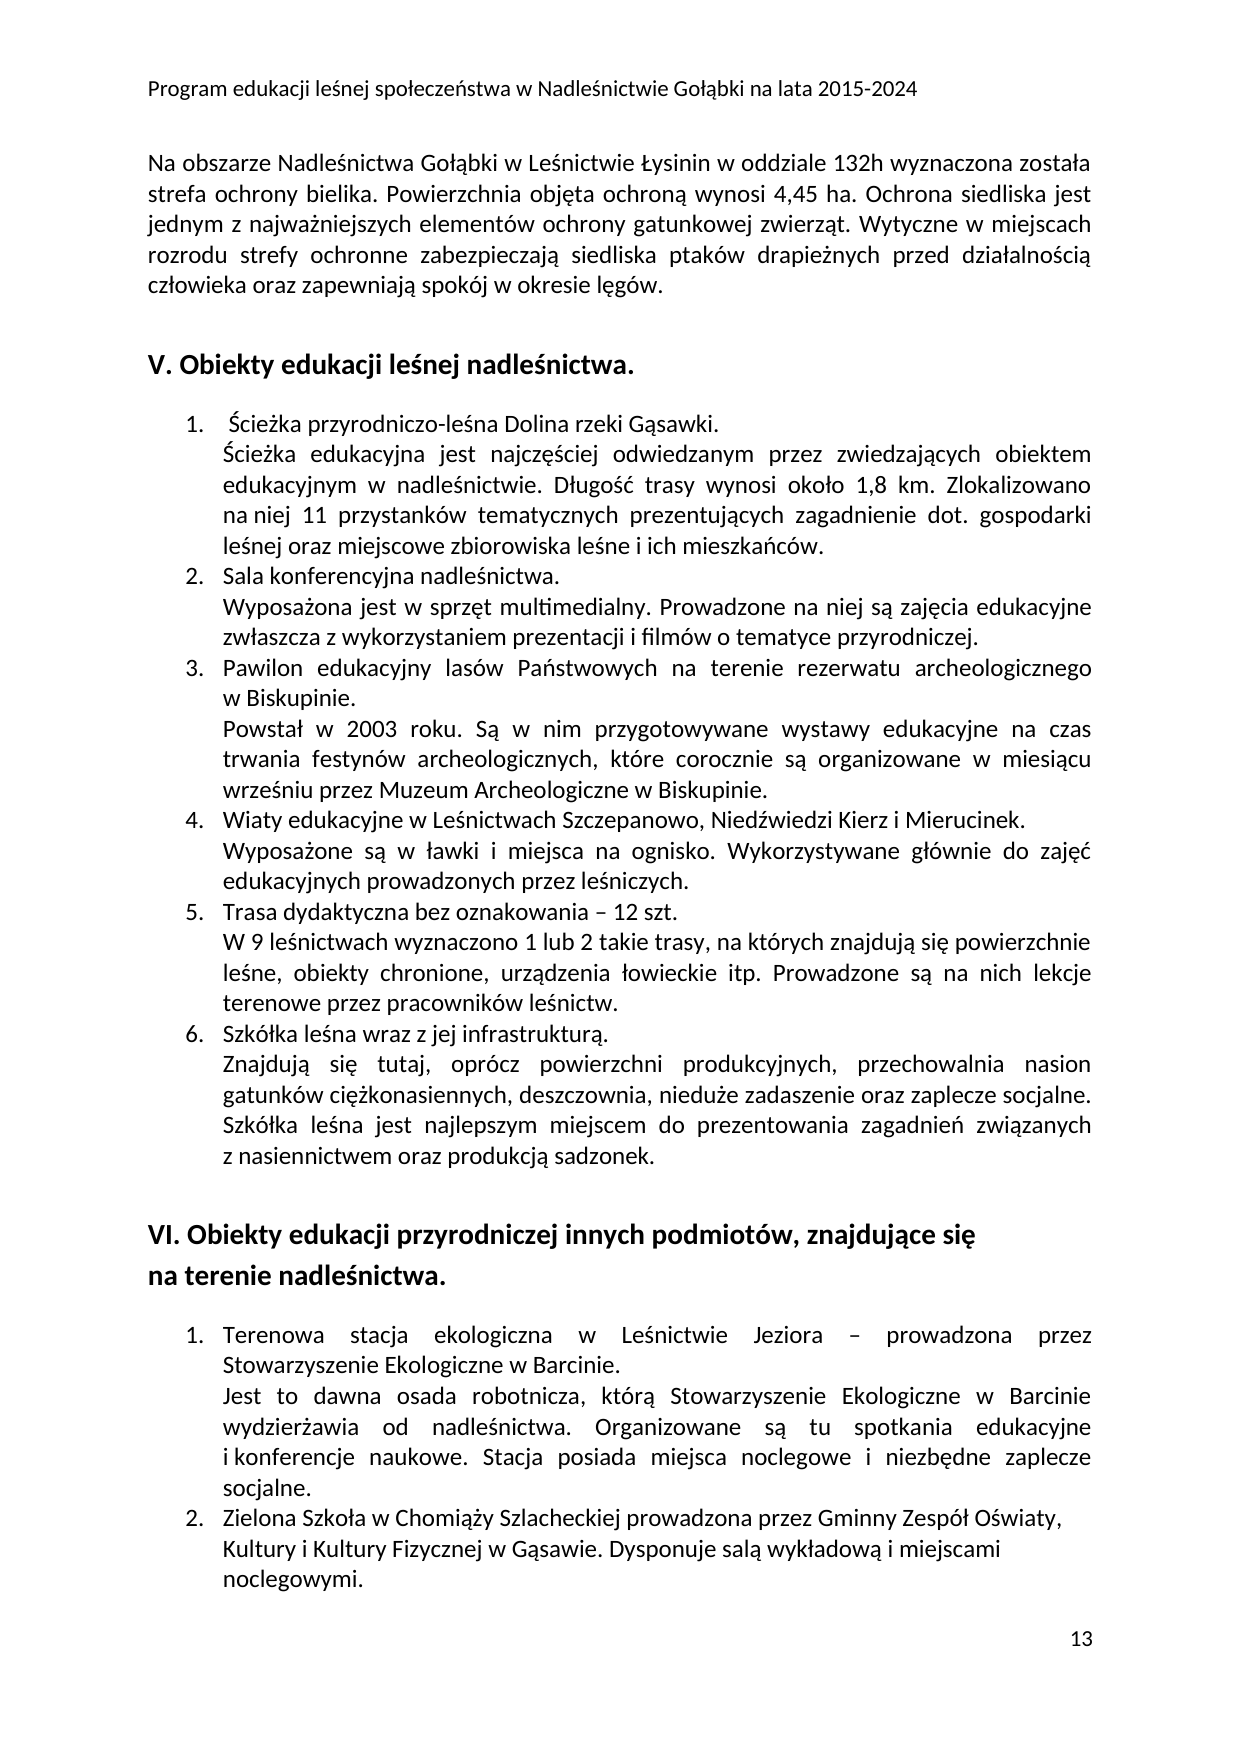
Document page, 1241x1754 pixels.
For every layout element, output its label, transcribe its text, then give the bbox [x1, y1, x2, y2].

list Terenowa stacja ekologiczna w Leśnictwie Jeziora – prowadzona przez Stowarzyszenie Ekologiczne w Barcinie. [185, 1319, 1093, 1380]
text Na obszarze Nadleśnictwa Gołąbki w Leśnictwie Łysinin w oddziale 132h wyznaczona została strefa ochrony bielika. Powierzchnia objęta ochroną wynosi 4,45 ha. Ochrona siedliska jest jednym z najważniejszych elementów ochrony gatunkowej zwierząt. Wytyczne w miejscach rozrodu strefy ochronne zabezpieczają siedliska ptaków drapieżnych przed działalnością człowieka oraz zapewniają spokój w okresie lęgów. [148, 148, 1093, 300]
list Ścieżka edukacyjna jest najczęściej odwiedzanym przez zwiedzających obiektem edukacyjnym w nadleśnictwie. Długość trasy wynosi około 1,8 km. Zlokalizowano na niej 11 przystanków tematycznych prezentujących zagadnienie dot. gospodarki leśnej oraz miejscowe zbiorowiska leśne i ich mieszkańców. [223, 438, 1093, 560]
list W 9 leśnictwach wyznaczono 1 lub 2 takie trasy, na których znajdują się powierzchnie leśne, obiekty chronione, urządzenia łowieckie itp. Prowadzone są na nich lekcje terenowe przez pracowników leśnictw. [223, 927, 1093, 1018]
list Wyposażone są w ławki i miejsca na ognisko. Wykorzystywane głównie do zajęć edukacyjnych prowadzonych przez leśniczych. [223, 835, 1093, 896]
list Jest to dawna osada robotnicza, którą Stowarzyszenie Ekologiczne w Barcinie wydzierżawia od nadleśnictwa. Organizowane są tu spotkania edukacyjne i konferencje naukowe. Stacja posiada miejsca noclegowe i niezbędne zaplecze socjalne. [223, 1380, 1093, 1502]
list Pawilon edukacyjny lasów Państwowych na terenie rezerwatu archeologicznego w Biskupinie. [185, 652, 1093, 713]
list Zielona Szkoła w Chomiąży Szlacheckiej prowadzona przez Gminny Zespół Oświaty, Kultury i Kultury Fizycznej w Gąsawie. Dysponuje salą wykładową i miejscami noclegowymi. [185, 1502, 1093, 1594]
list Trasa dydaktyczna bez oznakowania – 12 szt. [185, 896, 1093, 927]
list Sala konferencyjna nadleśnictwa. [185, 560, 1093, 591]
text VI. Obiekty edukacji przyrodniczej innych podmiotów, znajdujące się na terenie nadleśnictwa. [148, 1216, 1093, 1293]
list Szkółka leśna wraz z jej infrastrukturą. [185, 1018, 1093, 1049]
list Ścieżka przyrodniczo-leśna Dolina rzeki Gąsawki. [185, 408, 1093, 438]
list Znajdują się tutaj, oprócz powierzchni produkcyjnych, przechowalnia nasion gatunków ciężkonasiennych, deszczownia, nieduże zadaszenie oraz zaplecze socjalne. Szkółka leśna jest najlepszym miejscem do prezentowania zagadnień związanych z nasiennictwem oraz produkcją sadzonek. [223, 1049, 1093, 1171]
list Powstał w 2003 roku. Są w nim przygotowywane wystawy edukacyjne na czas trwania festynów archeologicznych, które corocznie są organizowane w miesiącu wrześniu przez Muzeum Archeologiczne w Biskupinie. [223, 713, 1093, 804]
list Wyposażona jest w sprzęt multimedialny. Prowadzone na niej są zajęcia edukacyjne zwłaszcza z wykorzystaniem prezentacji i filmów o tematyce przyrodniczej. [223, 591, 1093, 652]
list Wiaty edukacyjne w Leśnictwach Szczepanowo, Niedźwiedzi Kierz i Mierucinek. [185, 804, 1093, 835]
text V. Obiekty edukacji leśnej nadleśnictwa. [148, 346, 1093, 382]
